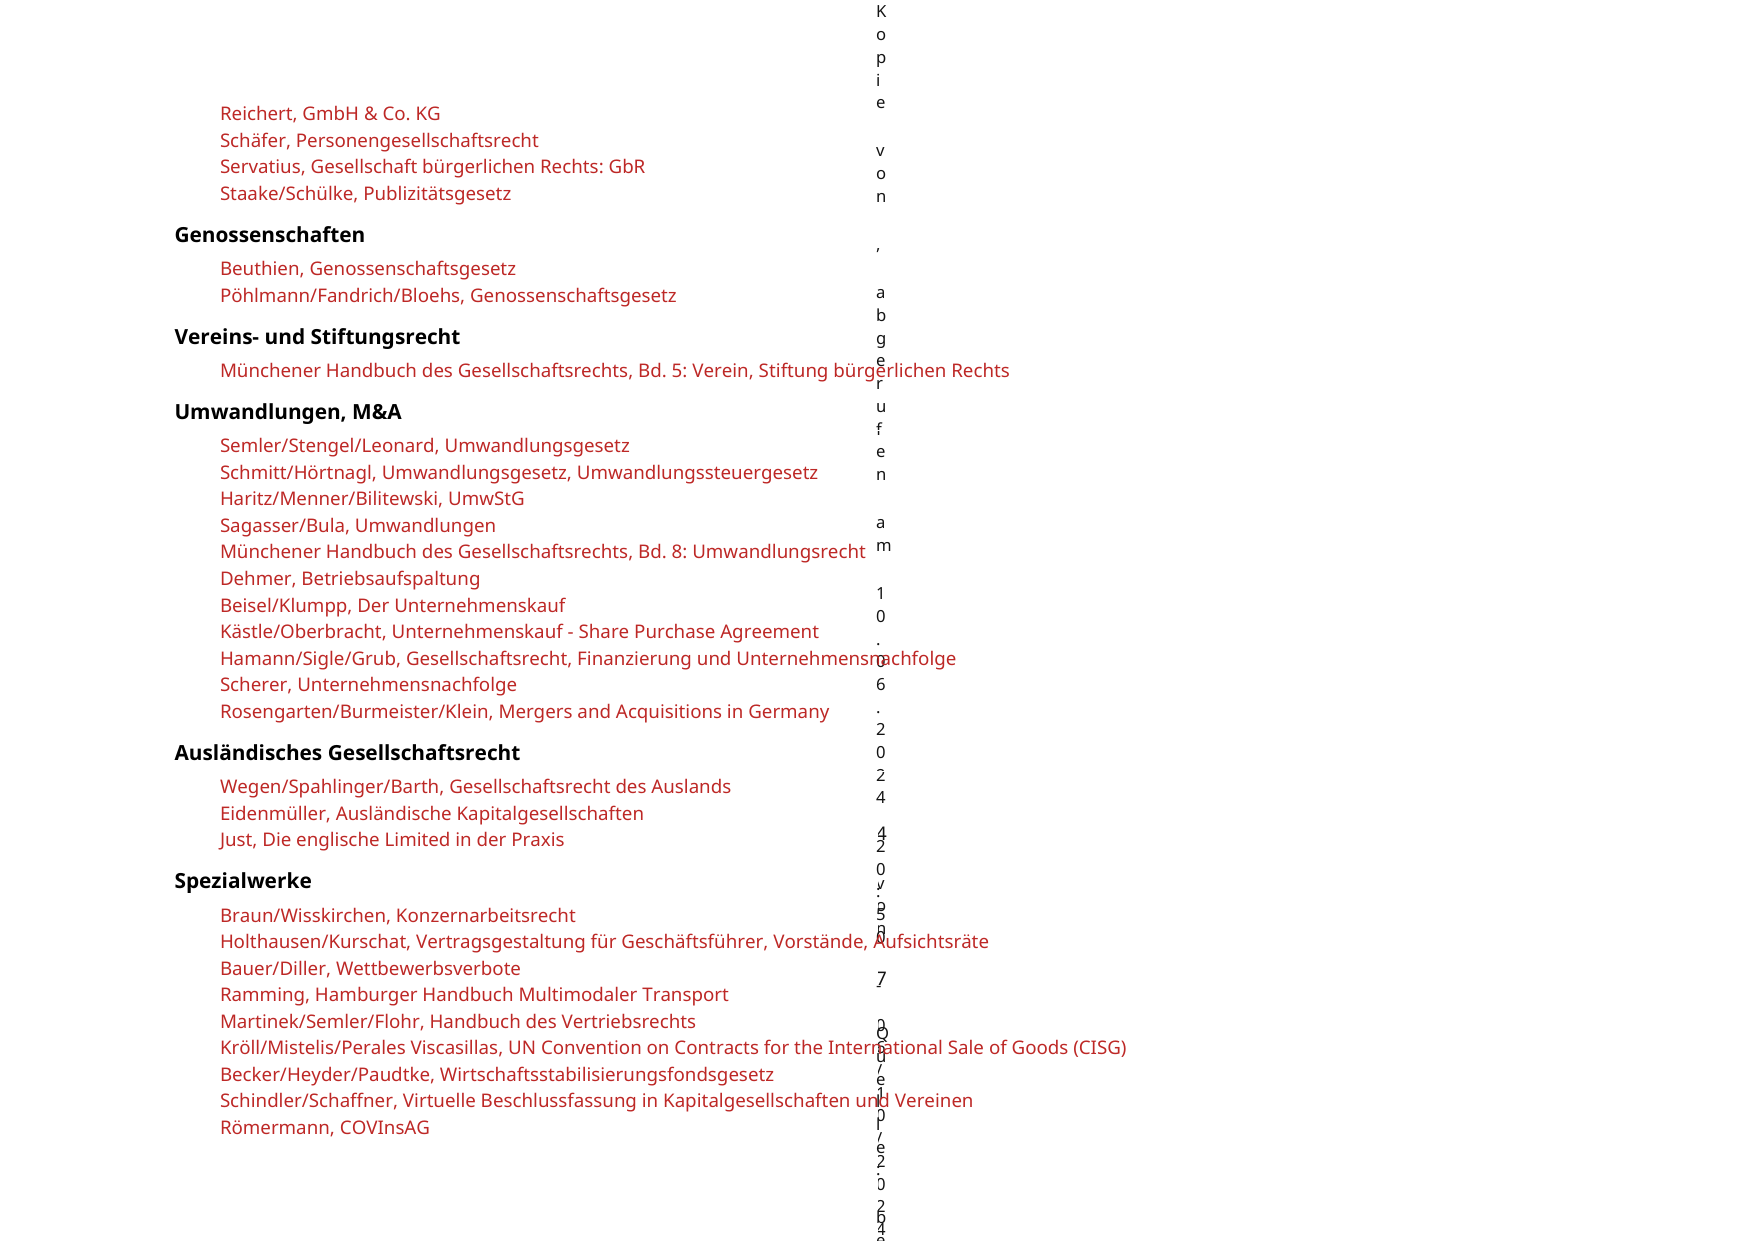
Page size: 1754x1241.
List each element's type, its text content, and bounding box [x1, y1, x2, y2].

text Semler/​Stengel/​Leonard, Umwandlungsgesetz [220, 431, 1566, 458]
text Sagasser/​Bula, Umwandlungen [199, 511, 1566, 538]
text Spezialwerke [168, 852, 1564, 899]
text Römermann, COVInsAG [199, 1113, 1566, 1140]
text Ausländisches Gesellschaftsrecht [168, 724, 1564, 771]
text Martinek/​Semler/​Flohr, Handbuch des Vertriebsrechts [199, 1007, 1566, 1034]
text Schmitt/​Hörtnagl, Umwandlungsgesetz, Umwandlungssteuergesetz [199, 458, 1566, 484]
text Scherer, Unternehmensnachfolge [199, 671, 1566, 697]
text Haritz/​Menner/​Bilitewski, UmwStG [199, 484, 1566, 511]
text Servatius, Gesellschaft bürgerlichen Rechts: GbR [199, 152, 1566, 179]
text Münchener Handbuch des Gesellschaftsrechts, Bd. 5: Verein, Stiftung bürgerlichen Rechts [220, 356, 1566, 383]
text Holthausen/​Kurschat, Vertragsgestaltung für Geschäftsführer, Vorstände, Aufsichtsräte [199, 927, 1566, 954]
text Ramming, Hamburger Handbuch Multimodaler Transport [199, 981, 1566, 1007]
text Dehmer, Betriebsaufspaltung [199, 564, 1566, 591]
text Schäfer, Personengesellschaftsrecht [199, 126, 1566, 152]
text Wegen/​Spahlinger/​Barth, Gesellschaftsrecht des Auslands [220, 772, 1566, 799]
text Münchener Handbuch des Gesellschaftsrechts, Bd. 8: Umwandlungsrecht [199, 538, 1566, 564]
text Genossenschaften [168, 206, 1564, 253]
text Beuthien, Genossenschaftsgesetz [220, 254, 1566, 281]
text Umwandlungen, M&A [168, 383, 1564, 430]
text Braun/​Wisskirchen, Konzernarbeitsrecht [220, 901, 1566, 927]
text Just, Die englische Limited in der Praxis [199, 826, 1566, 852]
text Beisel/​Klumpp, Der Unternehmenskauf [199, 591, 1566, 617]
text Rosengarten/​Burmeister/​Klein, Mergers and Acquisitions in Germany [199, 697, 1566, 724]
text Schindler/​Schaffner, Virtuelle Beschlussfassung in Kapitalgesellschaften und Vereinen [199, 1087, 1566, 1113]
text Kästle/​Oberbracht, Unternehmenskauf - Share Purchase Agreement [199, 617, 1566, 644]
text Hamann/​Sigle/​Grub, Gesellschaftsrecht, Finanzierung und Unternehmensnachfolge [199, 644, 1566, 671]
text Vereins- und Stiftungsrecht [168, 307, 1565, 355]
text Staake/​Schülke, Publizitätsgesetz [199, 179, 1566, 206]
text Becker/​Heyder/​Paudtke, Wirtschaftsstabilisierungsfondsgesetz [199, 1060, 1566, 1087]
text Bauer/​Diller, Wettbewerbsverbote [199, 954, 1566, 981]
text Reichert, GmbH & Co. KG [199, 99, 1566, 126]
text Pöhlmann/​Fandrich/​Bloehs, Genossenschaftsgesetz [199, 281, 1566, 307]
text Eidenmüller, Ausländische Kapitalgesellschaften [199, 799, 1566, 826]
text Kröll/​Mistelis/​Perales Viscasillas, UN Convention on Contracts for the International Sale of Goods (CISG) [199, 1034, 1566, 1060]
